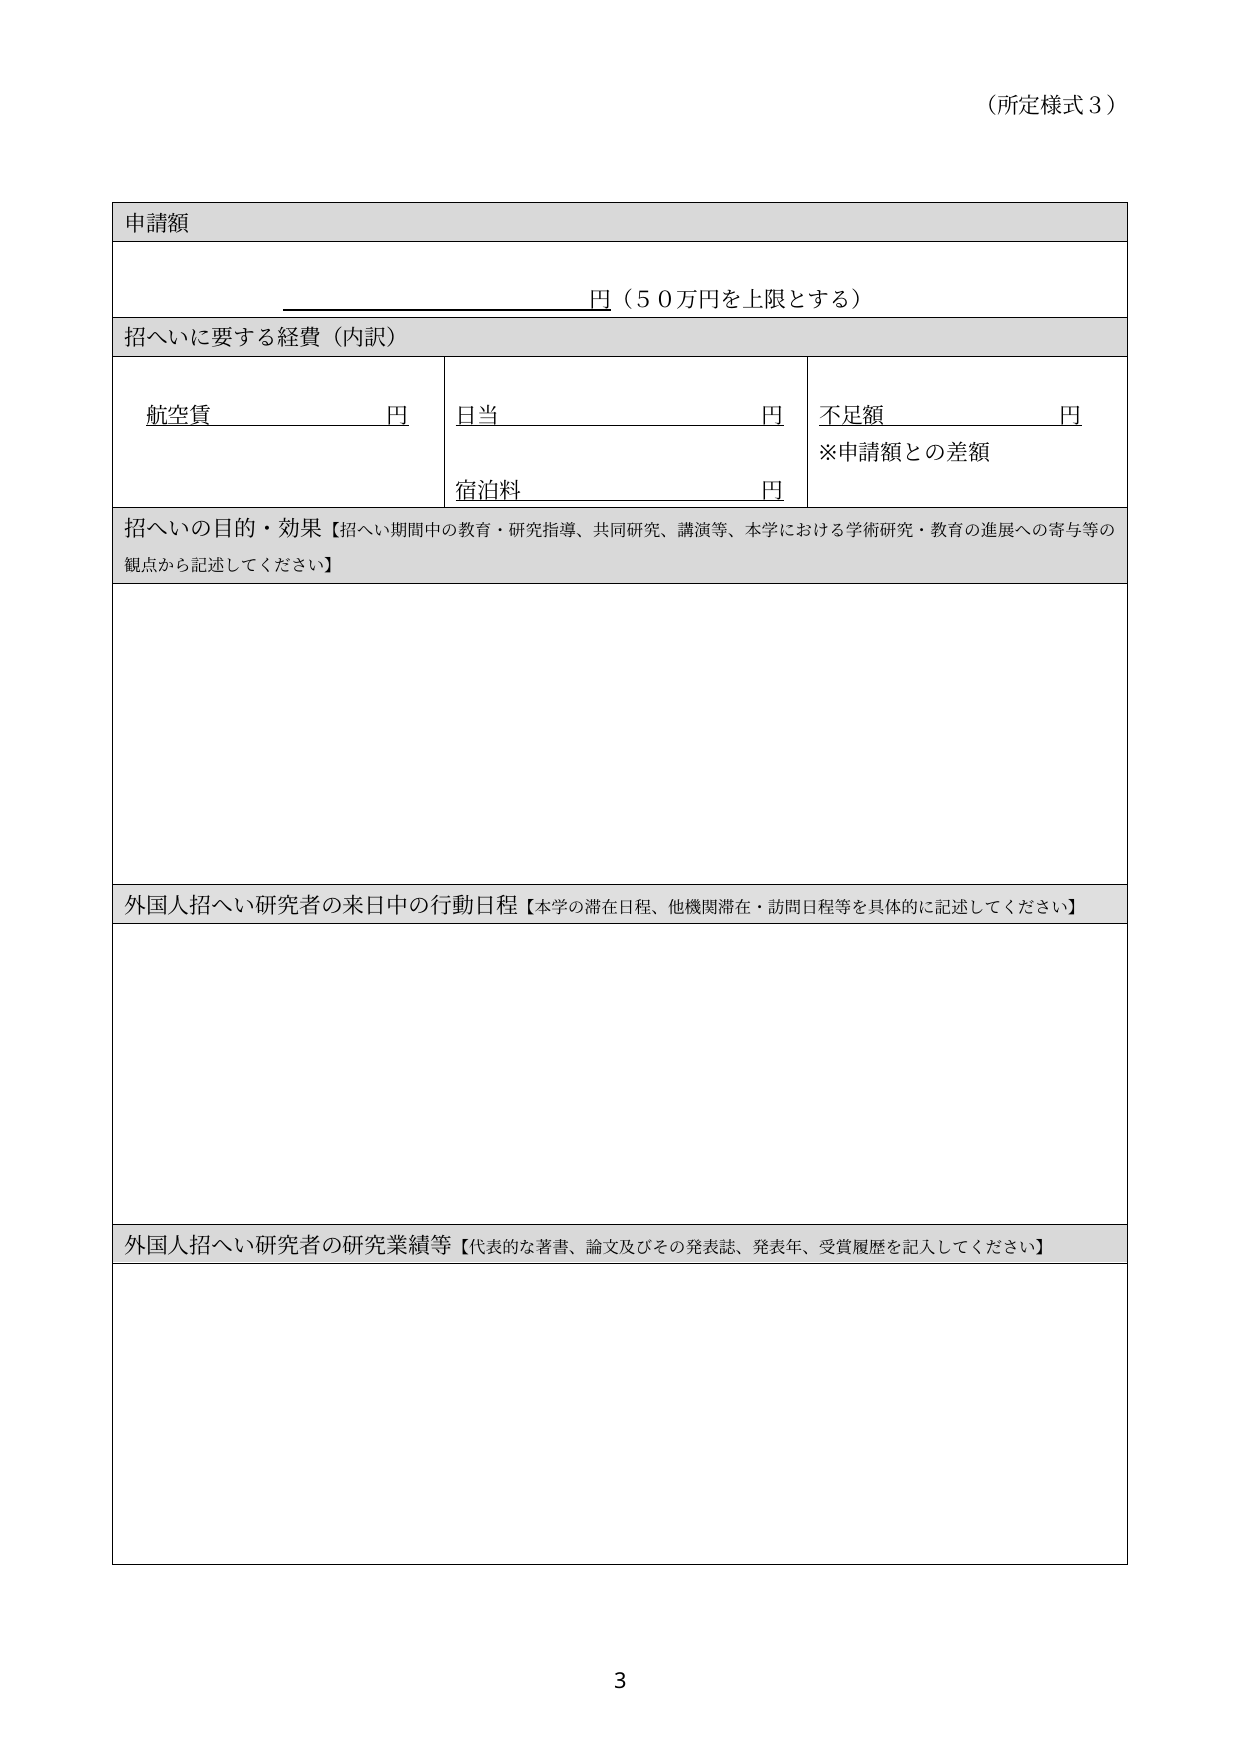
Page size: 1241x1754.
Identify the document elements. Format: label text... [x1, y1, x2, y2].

table_cell 外国人招へい研究者の来日中の行動日程【本学の滞在日程、他機関滞在・訪問日程等を具体的に記述してください】 [113, 885, 1127, 923]
table_cell [113, 584, 1127, 884]
table_cell 招へいに要する経費（内訳） [113, 318, 1127, 356]
table_cell 招へいの目的・効果【招へい期間中の教育・研究指導、共同研究、講演等、本学における学術研究・教育の進展への寄与等の観点から記述してください】 [113, 508, 1127, 583]
table_cell 航空賃 円 [113, 357, 444, 507]
table_cell 円（５０万円を上限とする） [113, 242, 1127, 317]
table_cell 日当 円 宿泊料 円 [445, 357, 807, 507]
table_cell [113, 924, 1127, 1224]
table_cell 外国人招へい研究者の研究業績等【代表的な著書、論文及びその発表誌、発表年、受賞履歴を記入してください】 [113, 1225, 1127, 1262]
table_header 申請額 [113, 203, 1127, 241]
table_cell 不足額 円 ※申請額との差額 [808, 357, 1127, 507]
table_cell [113, 1264, 1127, 1563]
